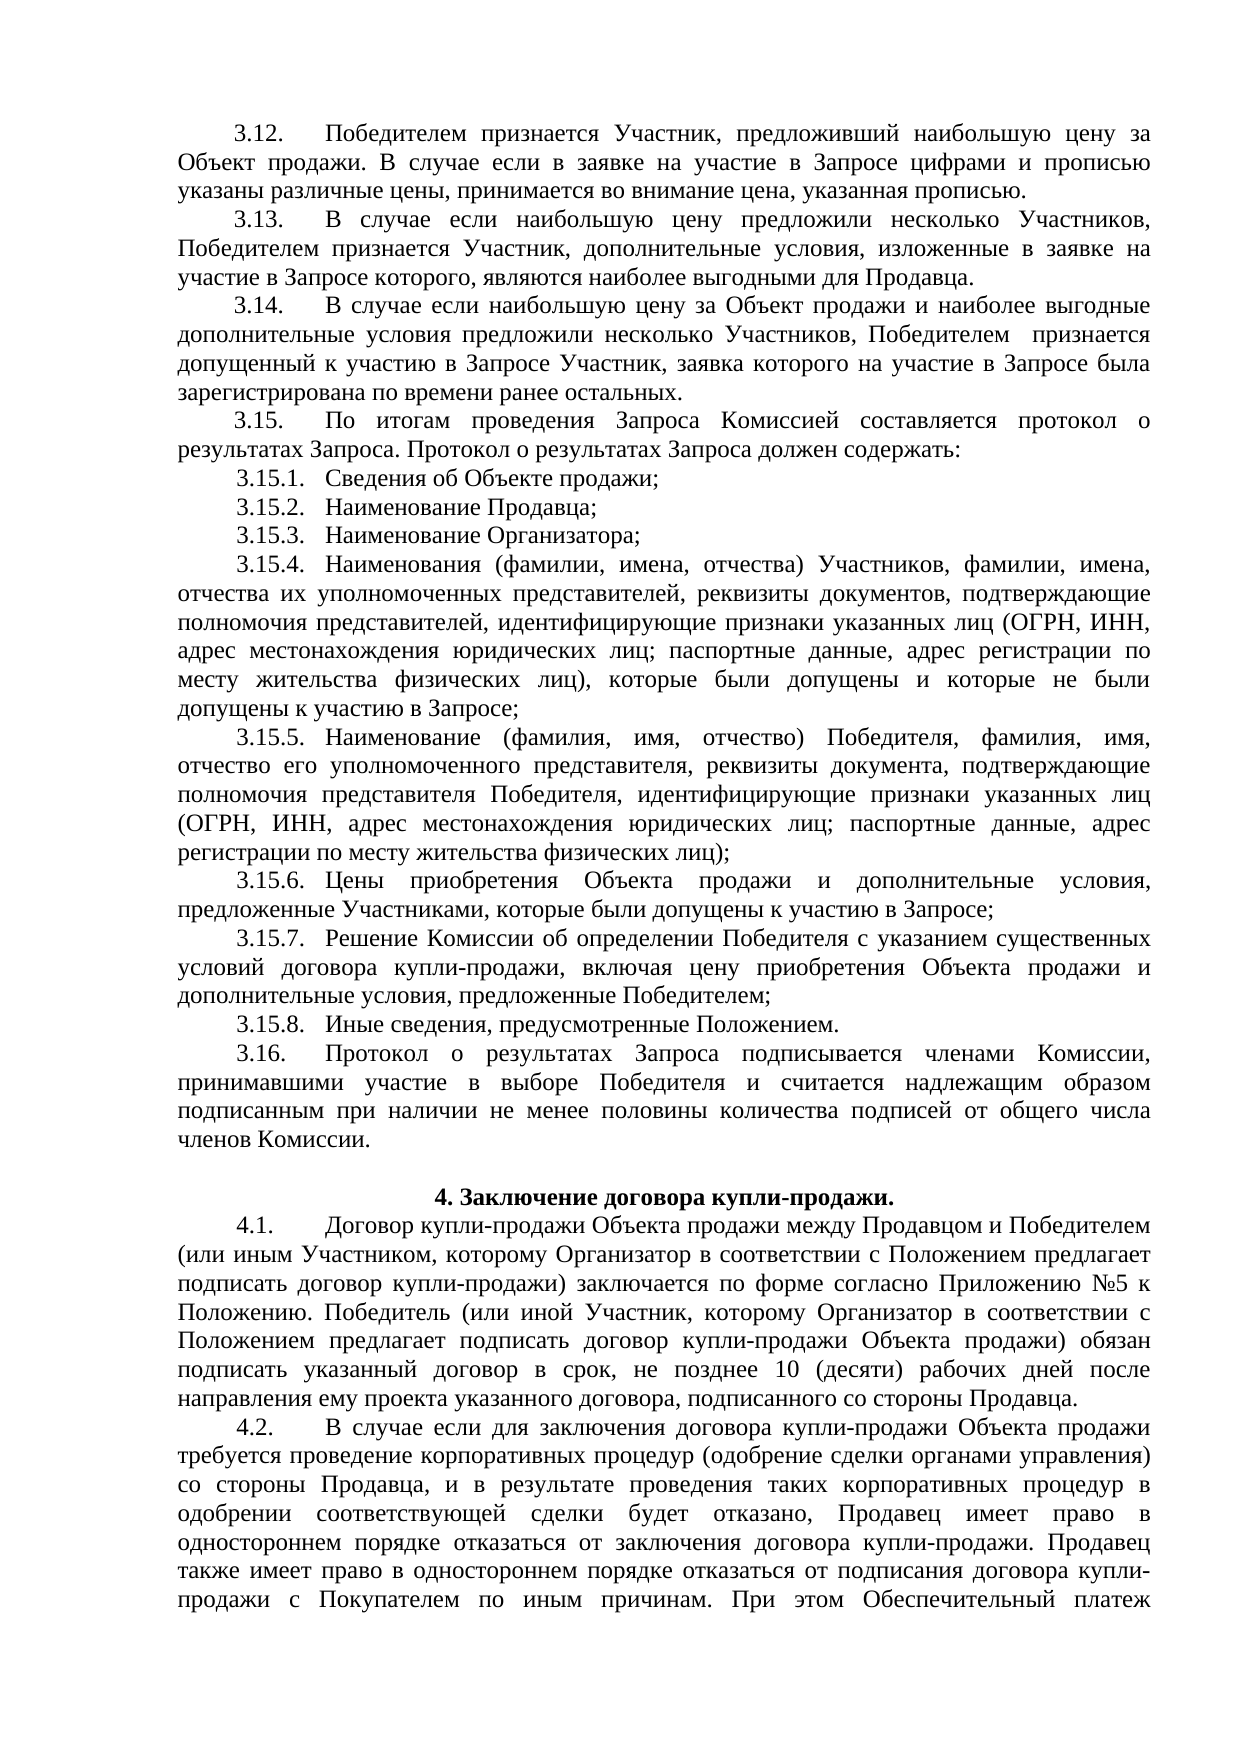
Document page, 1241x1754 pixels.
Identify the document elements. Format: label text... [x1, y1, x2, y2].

list Наименование Организатора; [177, 521, 1152, 549]
list Решение Комиссии об определении Победителя с указанием существенных условий договора купли-продажи, включая цену приобретения Объекта продажи и дополнительные условия, предложенные Победителем; [177, 923, 1152, 1009]
list Наименование Продавца; [177, 492, 1152, 521]
list По итогам проведения Запроса Комиссией составляется протокол о результатах Запроса. Протокол о результатах Запроса должен содержать: [177, 406, 1152, 463]
list Цены приобретения Объекта продажи и дополнительные условия, предложенные Участниками, которые были допущены к участию в Запросе; [177, 866, 1152, 923]
list Наименование (фамилия, имя, отчество) Победителя, фамилия, имя, отчество его уполномоченного представителя, реквизиты документа, подтверждающие полномочия представителя Победителя, идентифицирующие признаки указанных лиц (ОГРН, ИНН, адрес местонахождения юридических лиц; паспортные данные, адрес регистрации по месту жительства физических лиц); [177, 722, 1152, 866]
text 4. Заключение договора купли-продажи. [177, 1182, 1152, 1211]
list Протокол о результатах Запроса подписывается членами Комиссии, принимавшими участие в выборе Победителя и считается надлежащим образом подписанным при наличии не менее половины количества подписей от общего числа членов Комиссии. [177, 1038, 1152, 1153]
list В случае если наибольшую цену предложили несколько Участников, Победителем признается Участник, дополнительные условия, изложенные в заявке на участие в Запросе которого, являются наиболее выгодными для Продавца. [177, 204, 1152, 291]
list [177, 1412, 1152, 1613]
list В случае если наибольшую цену за Объект продажи и наиболее выгодные дополнительные условия предложили несколько Участников, Победителем признается допущенный к участию в Запросе Участник, заявка которого на участие в Запросе была зарегистрирована по времени ранее остальных. [177, 291, 1152, 406]
list Договор купли-продажи Объекта продажи между Продавцом и Победителем (или иным Участником, которому Организатор в соответствии с Положением предлагает подписать договор купли-продажи) заключается по форме согласно Приложению №5 к Положению. Победитель (или иной Участник, которому Организатор в соответствии с Положением предлагает подписать договор купли-продажи Объекта продажи) обязан подписать указанный договор в срок, не позднее 10 (десяти) рабочих дней после направления ему проекта указанного договора, подписанного со стороны Продавца. [177, 1211, 1152, 1412]
list Победителем признается Участник, предложивший наибольшую цену за Объект продажи. В случае если в заявке на участие в Запросе цифрами и прописью указаны различные цены, принимается во внимание цена, указанная прописью. [177, 118, 1152, 204]
list Иные сведения, предусмотренные Положением. [177, 1009, 1152, 1038]
list Сведения об Объекте продажи; [177, 463, 1152, 492]
list Наименования (фамилии, имена, отчества) Участников, фамилии, имена, отчества их уполномоченных представителей, реквизиты документов, подтверждающие полномочия представителей, идентифицирующие признаки указанных лиц (ОГРН, ИНН, адрес местонахождения юридических лиц; паспортные данные, адрес регистрации по месту жительства физических лиц), которые были допущены и которые не были допущены к участию в Запросе; [177, 549, 1152, 722]
